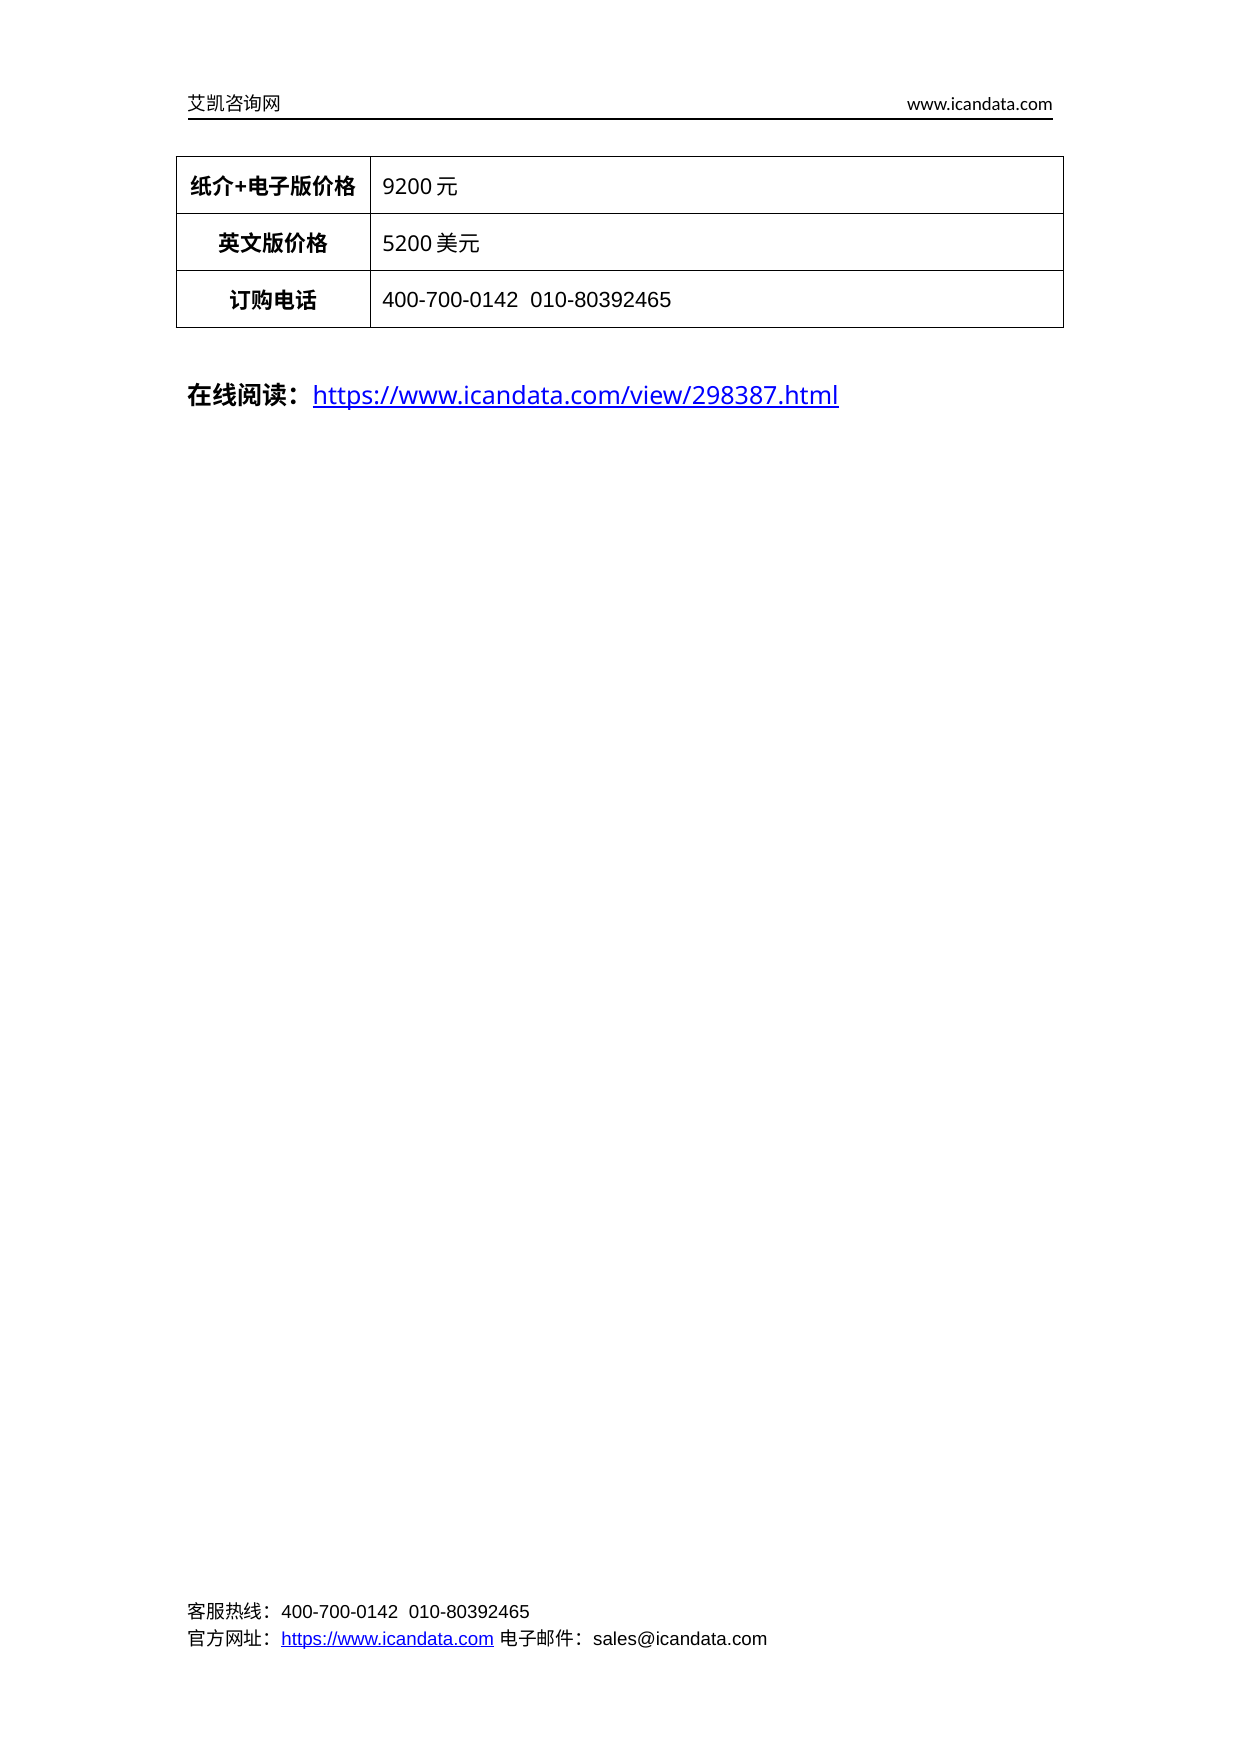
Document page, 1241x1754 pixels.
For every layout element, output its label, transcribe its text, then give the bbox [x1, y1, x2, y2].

table_cell 9200元 [371, 157, 1063, 213]
table_cell 纸介+电子版价格 [177, 157, 370, 213]
table_cell 订购电话 [177, 271, 370, 327]
table_cell 英文版价格 [177, 214, 370, 270]
table_cell 400-700-0142 010-80392465 [371, 271, 1063, 327]
text 在线阅读：https://www.icandata.com/view/298387.html [187, 361, 1053, 426]
table_cell 5200美元 [371, 214, 1063, 270]
